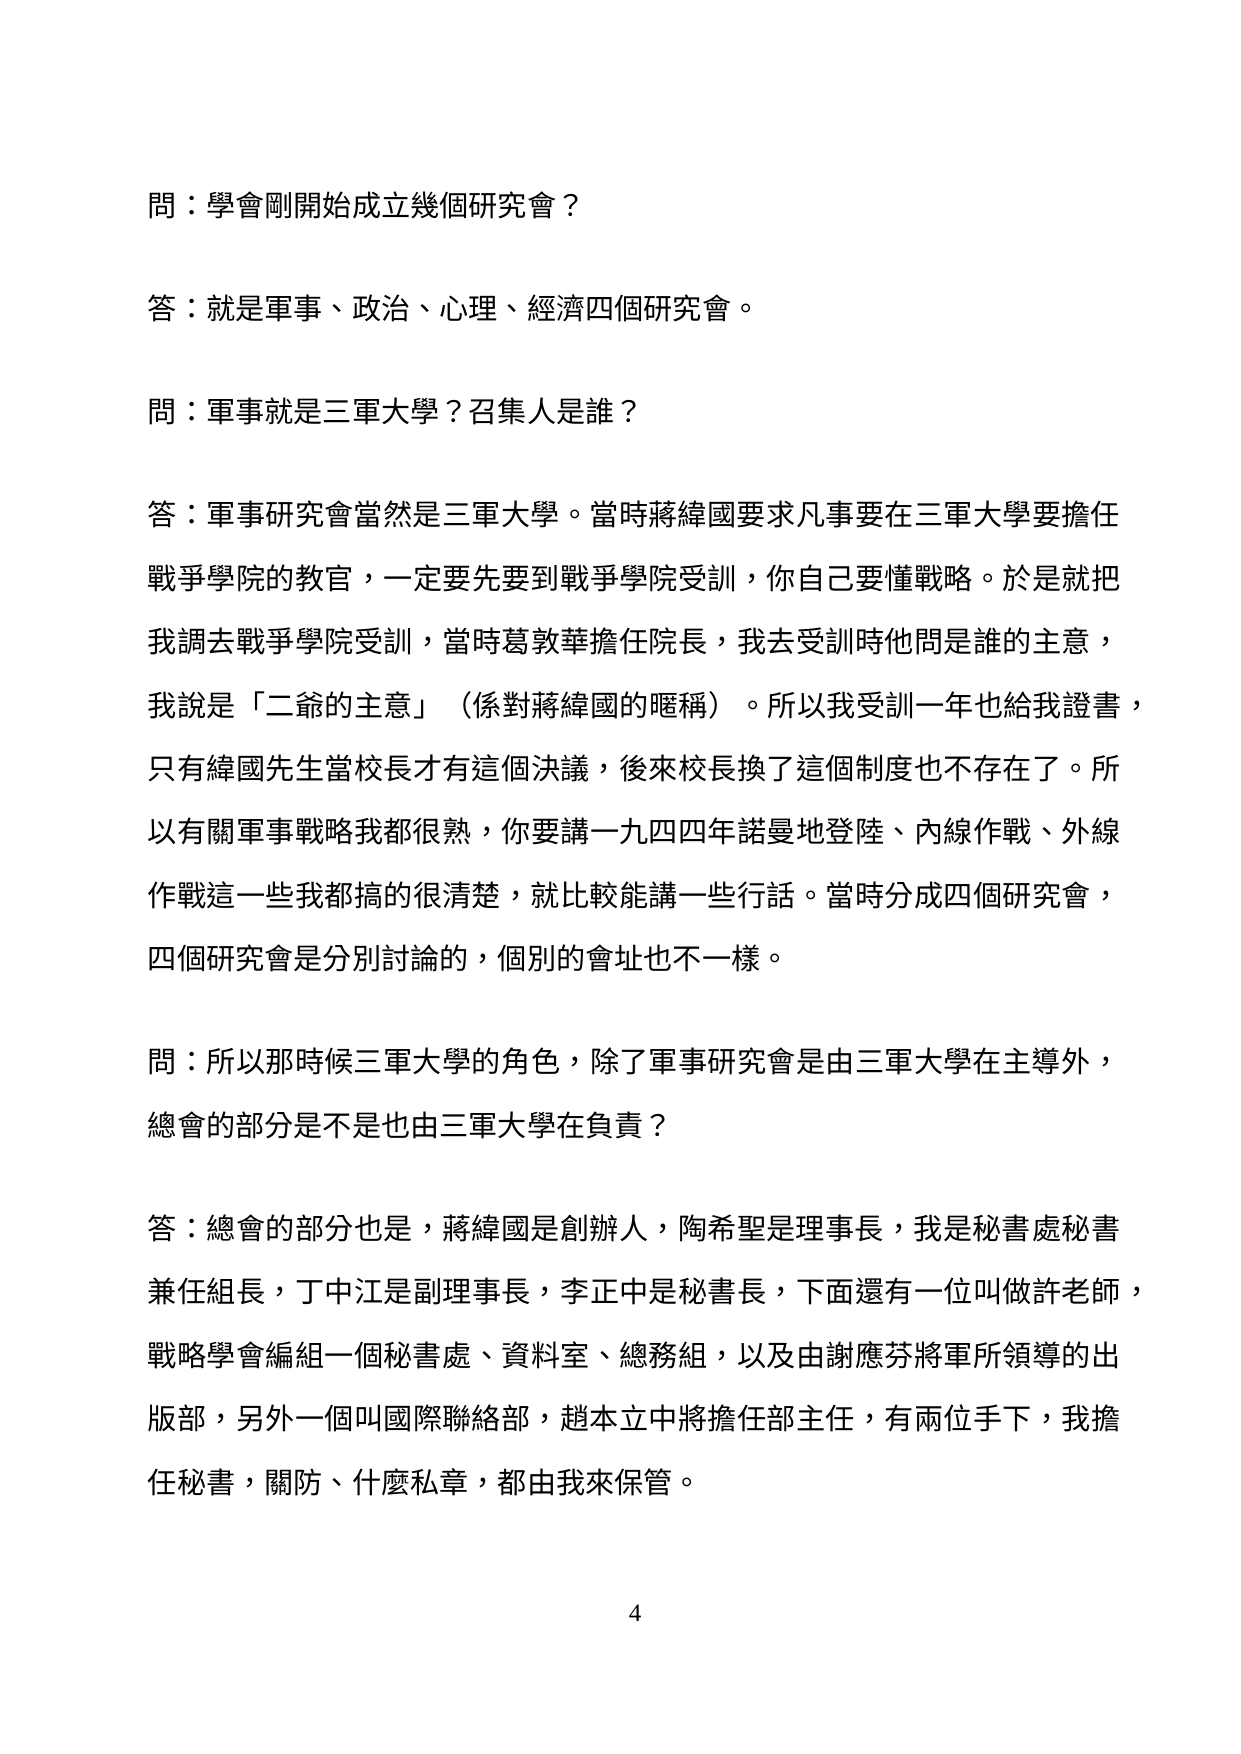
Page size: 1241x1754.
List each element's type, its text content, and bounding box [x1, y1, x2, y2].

text 答：軍事研究會當然是三軍大學。當時蔣緯國要求凡事要在三軍大學要擔任戰爭學院的教官，一定要先要到戰爭學院受訓，你自己要懂戰略。於是就把我調去戰爭學院受訓，當時葛敦華擔任院長，我去受訓時他問是誰的主意，我說是「二爺的主意」（係對蔣緯國的暱稱）。所以我受訓一年也給我證書，只有緯國先生當校長才有這個決議，後來校長換了這個制度也不存在了。所以有關軍事戰略我都很熟，你要講一九四四年諾曼地登陸、內線作戰、外線作戰這一些我都搞的很清楚，就比較能講一些行話。當時分成四個研究會，四個研究會是分別討論的，個別的會址也不一樣。 [148, 492, 1122, 978]
text 答：就是軍事、政治、心理、經濟四個研究會。 [148, 286, 1122, 328]
text 問：軍事就是三軍大學？召集人是誰？ [148, 389, 1122, 431]
text 答：總會的部分也是，蔣緯國是創辦人，陶希聖是理事長，我是秘書處秘書兼任組長，丁中江是副理事長，李正中是秘書長，下面還有一位叫做許老師，戰略學會編組一個秘書處、資料室、總務組，以及由謝應芬將軍所領導的出版部，另外一個叫國際聯絡部，趙本立中將擔任部主任，有兩位手下，我擔任秘書，關防、什麼私章，都由我來保管。 [148, 1206, 1122, 1502]
text 問：所以那時候三軍大學的角色，除了軍事研究會是由三軍大學在主導外，總會的部分是不是也由三軍大學在負責？ [148, 1039, 1122, 1145]
text 問：學會剛開始成立幾個研究會？ [148, 182, 1122, 225]
